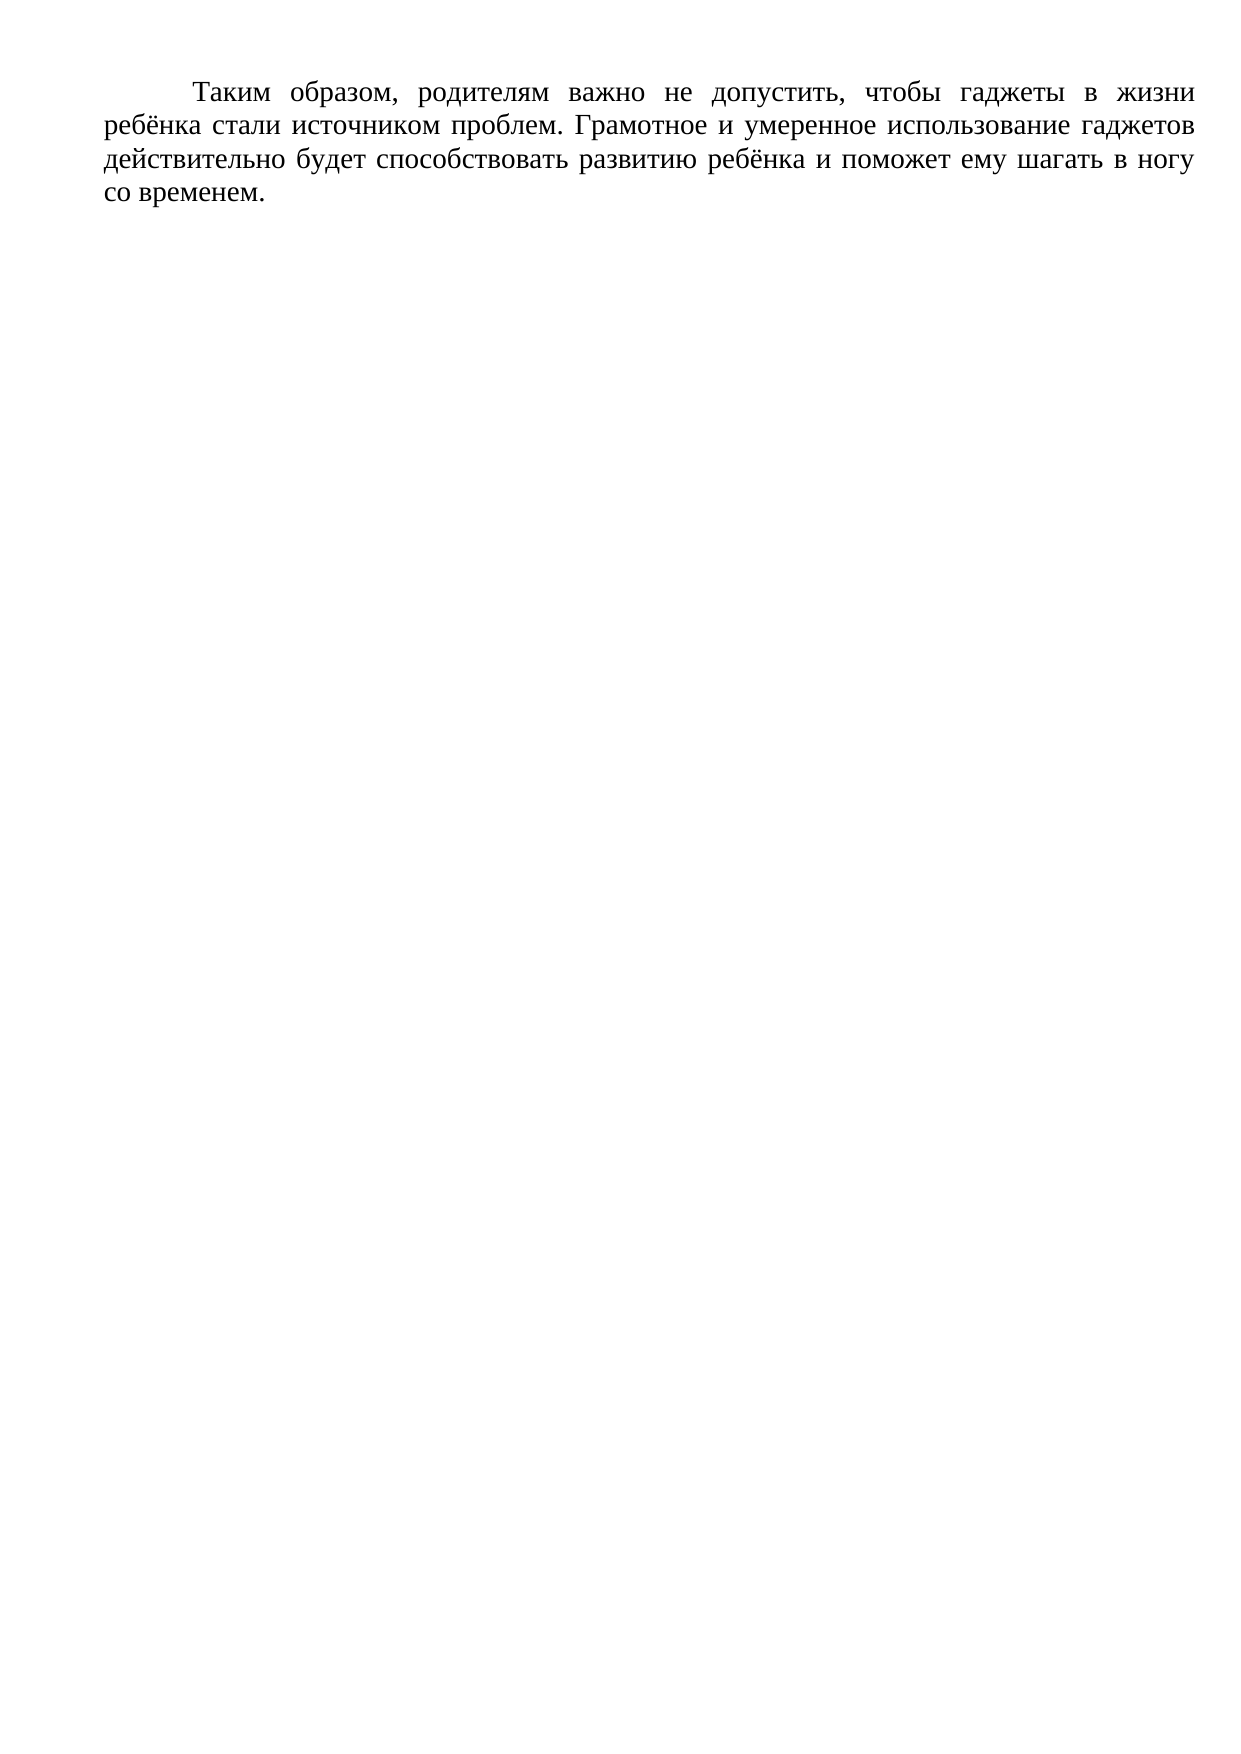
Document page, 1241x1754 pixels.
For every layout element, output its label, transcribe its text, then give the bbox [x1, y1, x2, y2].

text Таким образом, родителям важно не допустить, чтобы гаджеты в жизни ребёнка стали источником проблем. Грамотное и умеренное использование гаджетов действительно будет способствовать развитию ребёнка и поможет ему шагать в ногу со временем. [103, 74, 1196, 208]
